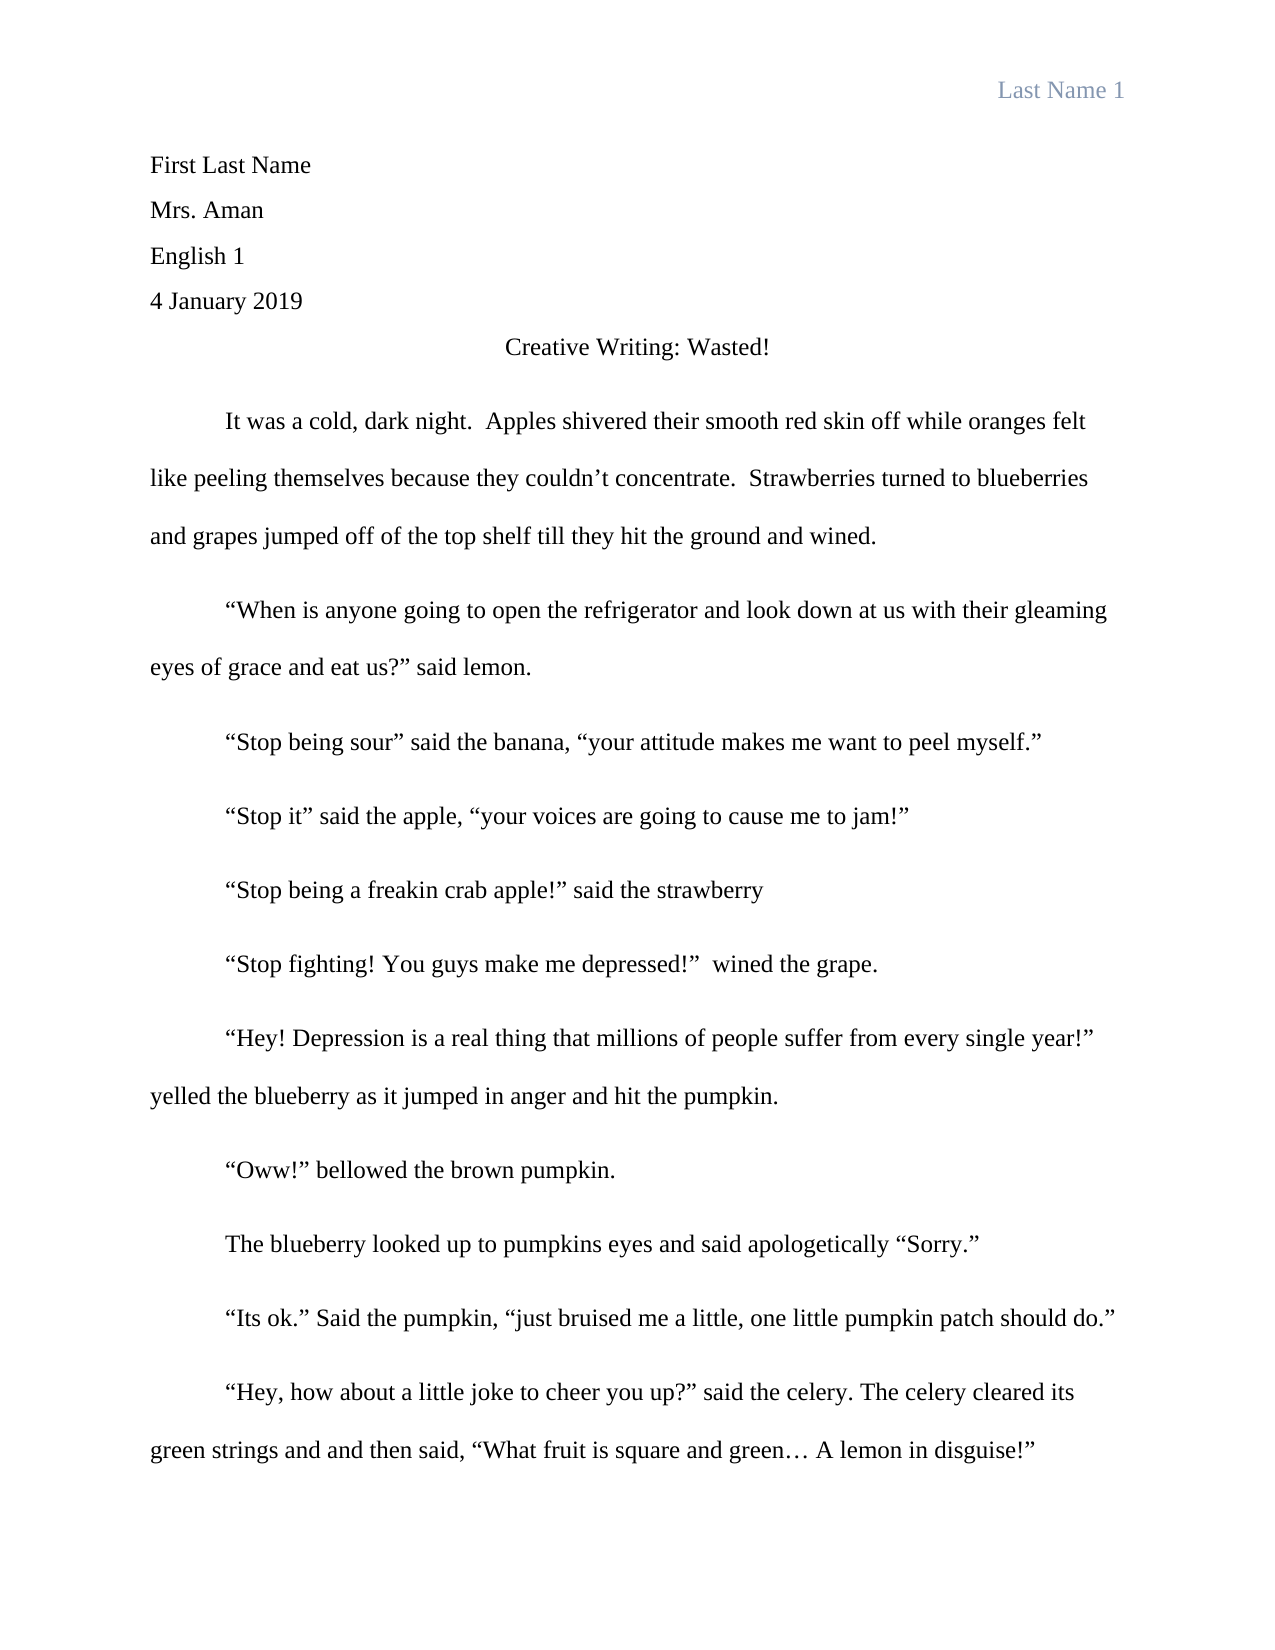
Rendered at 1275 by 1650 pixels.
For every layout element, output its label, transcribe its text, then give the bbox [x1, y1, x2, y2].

text “Stop it” said the apple, “your voices are going to cause me to jam!” [150, 801, 1125, 829]
text First Last Name [150, 150, 1125, 179]
text The blueberry looked up to pumpkins eyes and said apologetically “Sorry.” [150, 1229, 1125, 1258]
text “Stop fighting! You guys make me depressed!” wined the grape. [150, 949, 1125, 978]
text “Hey, how about a little joke to cheer you up?” said the celery. The celery cleared its green strings and and then said, “What fruit is square and green… A lemon in disguise!” [150, 1377, 1125, 1464]
text “Its ok.” Said the pumpkin, “just bruised me a little, one little pumpkin patch should do.” [150, 1303, 1125, 1332]
text “Hey! Depression is a real thing that millions of people suffer from every single year!” yelled the blueberry as it jumped in anger and hit the pumpkin. [150, 1023, 1125, 1109]
text Creative Writing: Wasted! [150, 332, 1125, 360]
text 4 January 2019 [150, 286, 1125, 315]
text “When is anyone going to open the refrigerator and look down at us with their gleaming eyes of grace and eat us?” said lemon. [150, 595, 1125, 681]
text “Oww!” bellowed the brown pumpkin. [150, 1155, 1125, 1184]
text “Stop being sour” said the banana, “your attitude makes me want to peel myself.” [150, 727, 1125, 755]
text Mrs. Aman [150, 195, 1125, 224]
text English 1 [150, 241, 1125, 269]
text It was a cold, dark night. Apples shivered their smooth red skin off while oranges felt like peeling themselves because they couldn’t concentrate. Strawberries turned to blueberries and grapes jumped off of the top shelf till they hit the ground and wined. [150, 406, 1125, 549]
text “Stop being a freakin crab apple!” said the strawberry [150, 875, 1125, 904]
